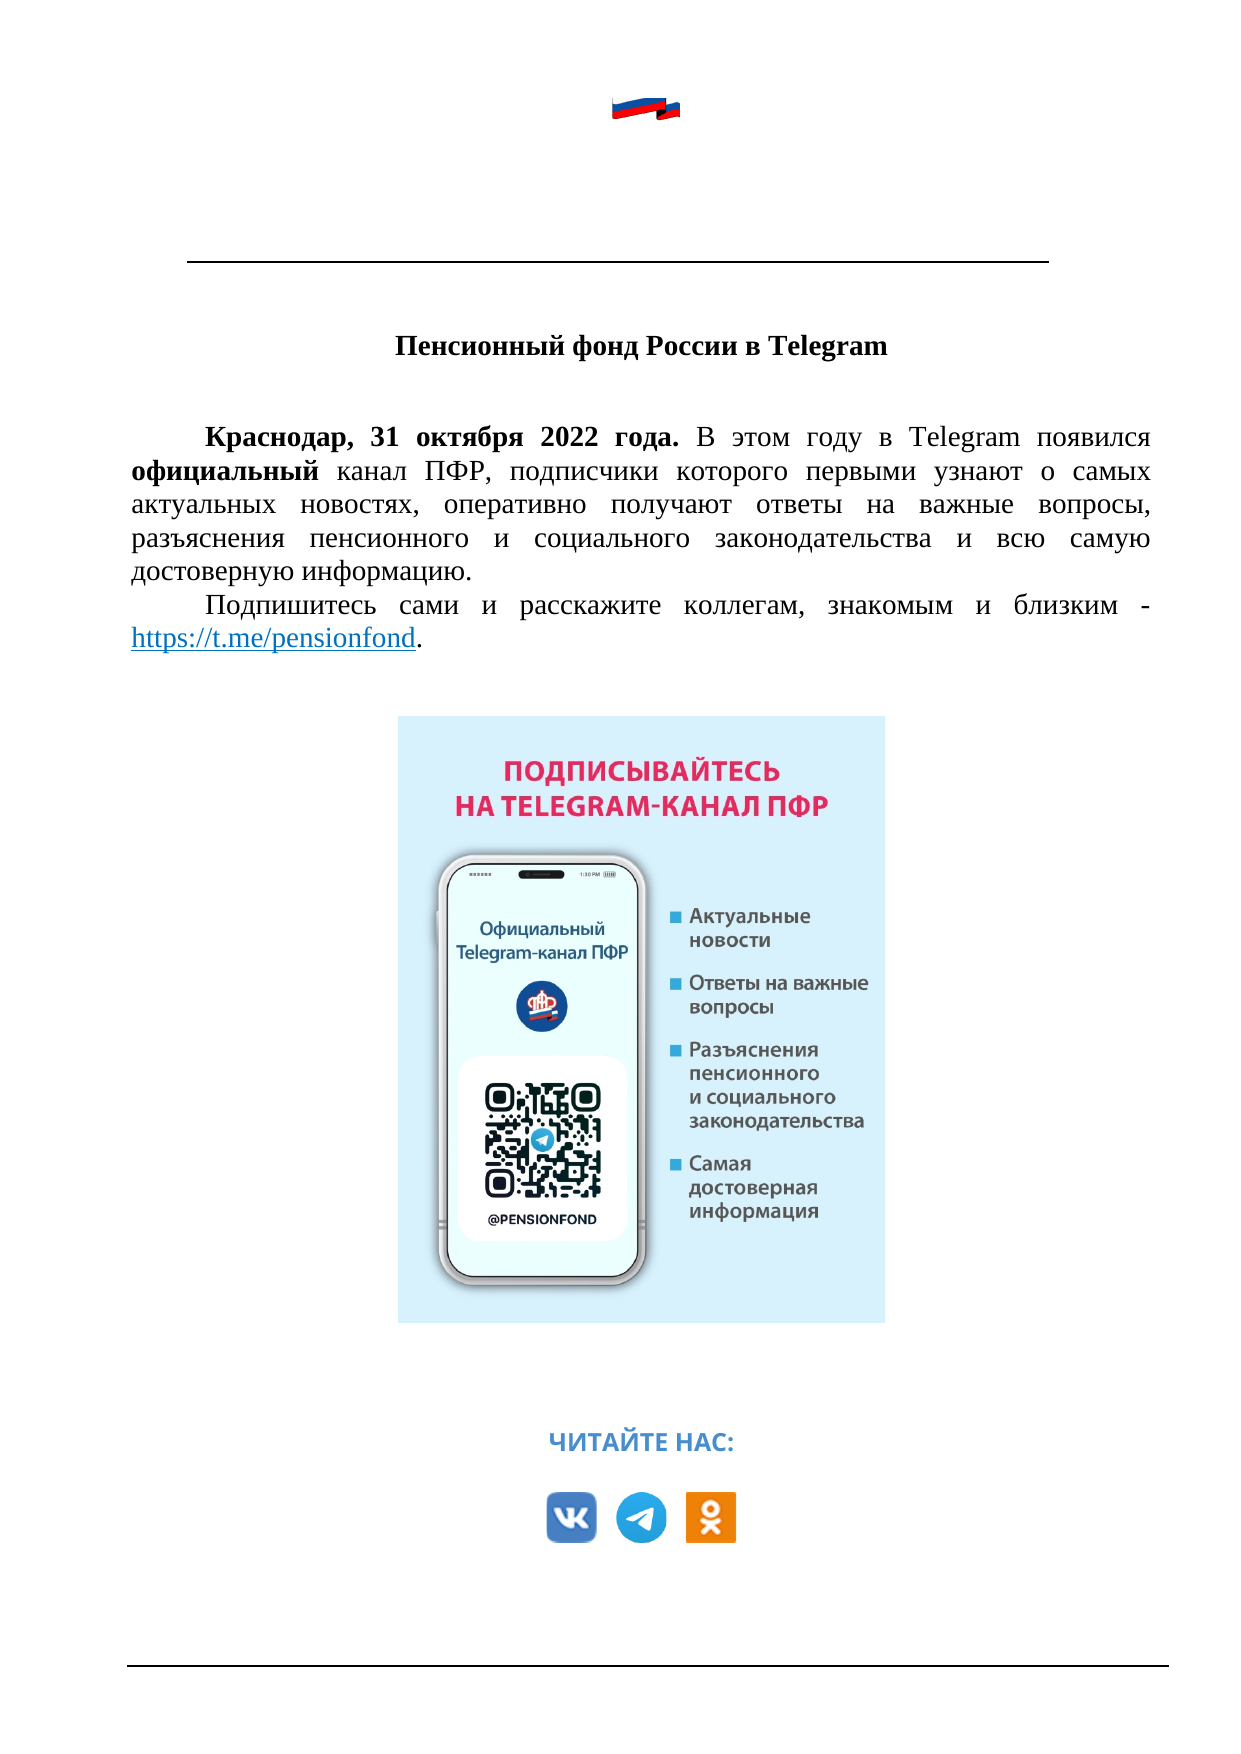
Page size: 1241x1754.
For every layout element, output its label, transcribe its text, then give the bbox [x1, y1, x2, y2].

text Подпишитесь сами и расскажите коллегам, знакомым и близким - https://t.me/pensionfond. [131, 587, 1152, 654]
picture [546, 1492, 597, 1543]
picture [397, 716, 886, 1323]
text Краснодар, 31 октября 2022 года. В этом году в Telegram появился официальный канал ПФР, подписчики которого первыми узнают о самых актуальных новостях, оперативно получают ответы на важные вопросы, разъяснения пенсионного и социального законодательства и всю самую достоверную информацию. [131, 419, 1152, 587]
picture [606, 98, 680, 121]
text Пенсионный фонд России в Telegram [131, 328, 1152, 362]
picture [616, 1492, 667, 1543]
picture [686, 1492, 737, 1543]
text ЧИТАЙТЕ НАС: [131, 1424, 1152, 1459]
